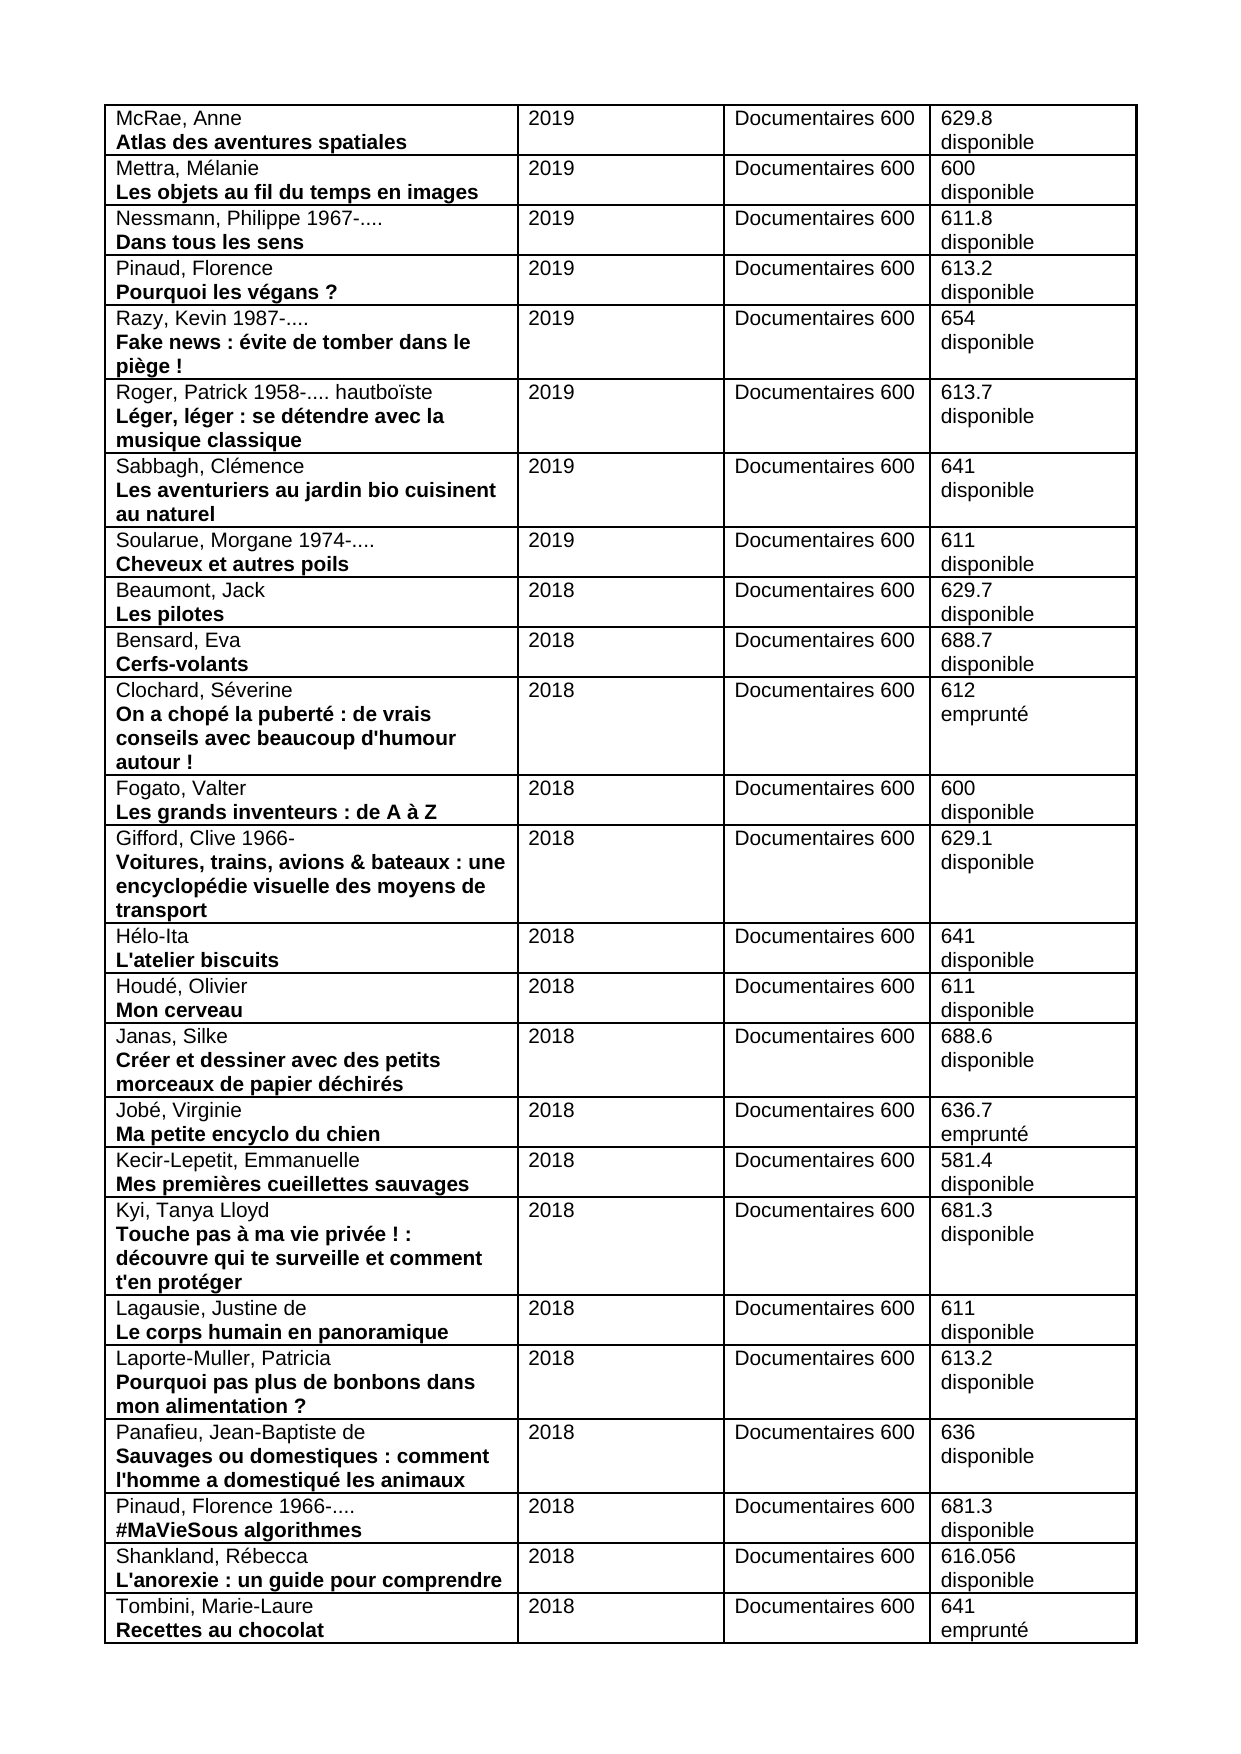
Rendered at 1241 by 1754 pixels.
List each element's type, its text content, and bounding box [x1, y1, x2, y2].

table_cell 611 disponible [931, 528, 1135, 576]
table_cell 629.1 disponible [931, 826, 1135, 922]
table_cell Kyi, Tanya Lloyd Touche pas à ma vie privée ! : découvre qui te surveille et comment t'en protéger [106, 1198, 517, 1294]
table_cell 2018 [519, 1148, 723, 1196]
table_cell 2018 [519, 1098, 723, 1146]
table_cell Documentaires 600 [725, 678, 929, 774]
table_cell 688.6 disponible [931, 1024, 1135, 1096]
table_cell Roger, Patrick 1958-.... hautboïste Léger, léger : se détendre avec la musique classique [106, 380, 517, 452]
table_cell 612 emprunté [931, 678, 1135, 774]
table_cell 2019 [519, 528, 723, 576]
table_cell 2018 [519, 578, 723, 626]
table_cell Documentaires 600 [725, 1198, 929, 1294]
table_cell 629.8 disponible [931, 106, 1135, 154]
table_cell Sabbagh, Clémence Les aventuriers au jardin bio cuisinent au naturel [106, 454, 517, 526]
table_cell Documentaires 600 [725, 256, 929, 304]
table_cell Documentaires 600 [725, 1098, 929, 1146]
table_cell 2019 [519, 256, 723, 304]
table_cell 654 disponible [931, 306, 1135, 378]
table_cell 2018 [519, 1296, 723, 1344]
table_cell 2018 [519, 974, 723, 1022]
table_cell 688.7 disponible [931, 628, 1135, 676]
table_cell 681.3 disponible [931, 1494, 1135, 1542]
table_cell 613.2 disponible [931, 1346, 1135, 1418]
table_cell 2018 [519, 1346, 723, 1418]
table_cell Panafieu, Jean-Baptiste de Sauvages ou domestiques : comment l'homme a domestiqué les animaux [106, 1420, 517, 1492]
table_cell 613.7 disponible [931, 380, 1135, 452]
table_cell 636 disponible [931, 1420, 1135, 1492]
table_cell 600 disponible [931, 776, 1135, 824]
table_cell Fogato, Valter Les grands inventeurs : de A à Z [106, 776, 517, 824]
table_cell Shankland, Rébecca L'anorexie : un guide pour comprendre [106, 1544, 517, 1592]
table_cell 2018 [519, 678, 723, 774]
table_cell 641 disponible [931, 454, 1135, 526]
table_cell Lagausie, Justine de Le corps humain en panoramique [106, 1296, 517, 1344]
table_cell 611.8 disponible [931, 206, 1135, 254]
table_cell 2018 [519, 1494, 723, 1542]
table_cell Documentaires 600 [725, 454, 929, 526]
table_cell 641 disponible [931, 924, 1135, 972]
table_cell Pinaud, Florence 1966-.... #MaVieSous algorithmes [106, 1494, 517, 1542]
table_cell Hélo-Ita L'atelier biscuits [106, 924, 517, 972]
table_cell McRae, Anne Atlas des aventures spatiales [106, 106, 517, 154]
table_cell Documentaires 600 [725, 106, 929, 154]
table_cell Pinaud, Florence Pourquoi les végans ? [106, 256, 517, 304]
table_cell Documentaires 600 [725, 924, 929, 972]
table_cell 681.3 disponible [931, 1198, 1135, 1294]
table_cell Documentaires 600 [725, 1594, 929, 1642]
table_cell Houdé, Olivier Mon cerveau [106, 974, 517, 1022]
table_cell Tombini, Marie-Laure Recettes au chocolat [106, 1594, 517, 1642]
table_cell 611 disponible [931, 1296, 1135, 1344]
table_cell Kecir-Lepetit, Emmanuelle Mes premières cueillettes sauvages [106, 1148, 517, 1196]
table_cell Documentaires 600 [725, 156, 929, 204]
table_cell Documentaires 600 [725, 1420, 929, 1492]
table_cell Jobé, Virginie Ma petite encyclo du chien [106, 1098, 517, 1146]
table_cell 2019 [519, 454, 723, 526]
table_cell 2018 [519, 1544, 723, 1592]
table_cell 2019 [519, 380, 723, 452]
table_cell Documentaires 600 [725, 1024, 929, 1096]
table_cell 2019 [519, 106, 723, 154]
table_cell 2019 [519, 156, 723, 204]
table_cell 2018 [519, 826, 723, 922]
table_cell Documentaires 600 [725, 528, 929, 576]
table_cell 629.7 disponible [931, 578, 1135, 626]
table_cell Clochard, Séverine On a chopé la puberté : de vrais conseils avec beaucoup d'humour autour ! [106, 678, 517, 774]
table_cell 613.2 disponible [931, 256, 1135, 304]
table_cell 2018 [519, 1198, 723, 1294]
table_cell 600 disponible [931, 156, 1135, 204]
table_cell Soularue, Morgane 1974-.... Cheveux et autres poils [106, 528, 517, 576]
table_cell Documentaires 600 [725, 1148, 929, 1196]
table_cell 2018 [519, 628, 723, 676]
table_cell Documentaires 600 [725, 628, 929, 676]
table_cell 2018 [519, 924, 723, 972]
table_cell Documentaires 600 [725, 1346, 929, 1418]
table_cell Laporte-Muller, Patricia Pourquoi pas plus de bonbons dans mon alimentation ? [106, 1346, 517, 1418]
table_cell 2019 [519, 306, 723, 378]
table_cell Documentaires 600 [725, 1544, 929, 1592]
table_cell Razy, Kevin 1987-.... Fake news : évite de tomber dans le piège ! [106, 306, 517, 378]
table_cell Mettra, Mélanie Les objets au fil du temps en images [106, 156, 517, 204]
table_cell 616.056 disponible [931, 1544, 1135, 1592]
table_cell Documentaires 600 [725, 1296, 929, 1344]
table_cell Beaumont, Jack Les pilotes [106, 578, 517, 626]
table_cell 2018 [519, 1594, 723, 1642]
table_cell Documentaires 600 [725, 826, 929, 922]
table_cell Gifford, Clive 1966- Voitures, trains, avions & bateaux : une encyclopédie visuelle des moyens de transport [106, 826, 517, 922]
table_cell 636.7 emprunté [931, 1098, 1135, 1146]
table_cell 611 disponible [931, 974, 1135, 1022]
table_cell Documentaires 600 [725, 206, 929, 254]
table_cell Nessmann, Philippe 1967-.... Dans tous les sens [106, 206, 517, 254]
table_cell Documentaires 600 [725, 380, 929, 452]
table_cell 641 emprunté [931, 1594, 1135, 1642]
table_cell Bensard, Eva Cerfs-volants [106, 628, 517, 676]
table_cell 2018 [519, 1024, 723, 1096]
table_cell Documentaires 600 [725, 1494, 929, 1542]
table_cell 581.4 disponible [931, 1148, 1135, 1196]
table_cell Documentaires 600 [725, 578, 929, 626]
table_cell 2018 [519, 776, 723, 824]
table_cell Documentaires 600 [725, 306, 929, 378]
table_cell 2019 [519, 206, 723, 254]
table_cell Documentaires 600 [725, 776, 929, 824]
table_cell Janas, Silke Créer et dessiner avec des petits morceaux de papier déchirés [106, 1024, 517, 1096]
table_cell 2018 [519, 1420, 723, 1492]
table_cell Documentaires 600 [725, 974, 929, 1022]
